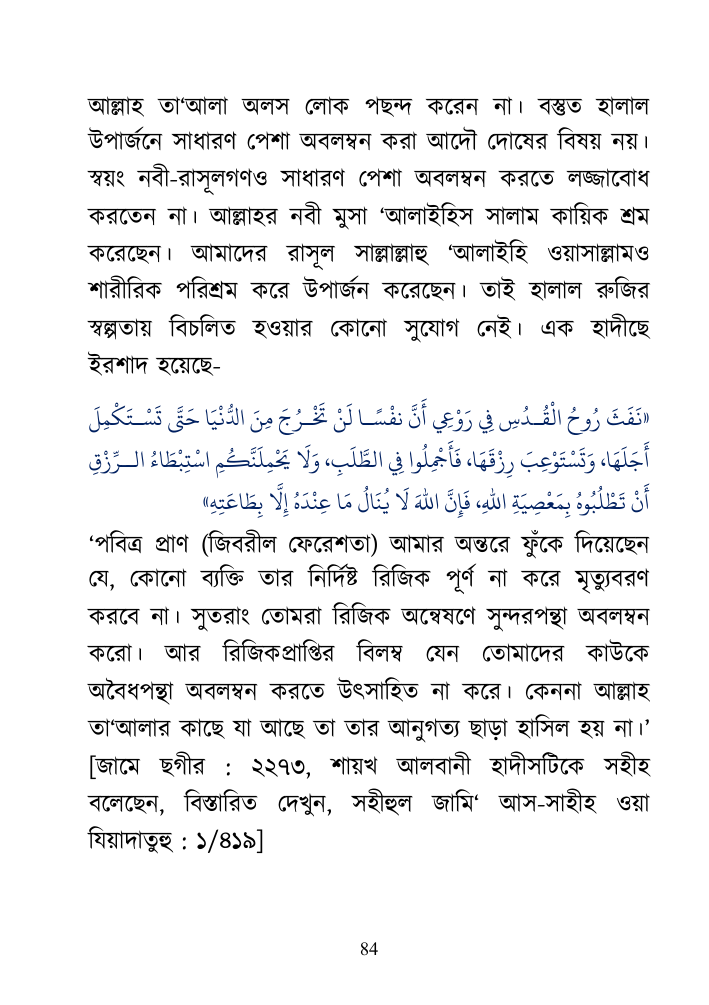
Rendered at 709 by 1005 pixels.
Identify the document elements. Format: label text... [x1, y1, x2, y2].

text আল্লাহ তা‘আলা অলস লোক পছন্দ করেন না। বস্তুত হালাল উপার্জনে সাধারণ পেশা অবলম্বন করা আদৌ দোষের বিষয় নয়। স্বয়ং নবী-রাসূলগণও সাধারণ পেশা অবলম্বন করতে লজ্জাবোধ করতেন না। আল্লাহর নবী মুসা ‘আলাইহিস সালাম কায়িক শ্রম করেছেন। আমাদের রাসূল সাল্লাল্লাহু ‘আলাইহি ওয়াসাল্লামও শারীরিক পরিশ্রম করে উপার্জন করেছেন। তাই হালাল রুজির স্বল্পতায় বিচলিত হওয়ার কোনো সুযোগ নেই। এক হাদীছে ইরশাদ হয়েছে- [88, 85, 650, 384]
text ‘পবিত্র প্রাণ (জিবরীল ফেরেশতা) আমার অন্তরে ফুঁকে দিয়েছেন যে, কোনো ব্যক্তি তার নির্দিষ্ট রিজিক পূর্ণ না করে মৃত্যুবরণ করবে না। সুতরাং তোমরা রিজিক অন্বেষণে সুন্দরপন্থা অবলম্বন করো। আর রিজিকপ্রাপ্তির বিলম্ব যেন তোমাদের কাউকে অবৈধপন্থা অবলম্বন করতে উৎসাহিত না করে। কেননা আল্লাহ তা‘আলার কাছে যা আছে তা তার আনুগত্য ছাড়া হাসিল হয় না।’ [জামে ছগীর : ২২৭৩, শায়খ আলবানী হাদীসটিকে সহীহ বলেছেন, বিস্তারিত দেখুন, সহীহুল জামি‘ আস-সাহীহ ওয়া যিয়াদাতুহু : ১/৪১৯] [88, 523, 650, 860]
text «نَفَثَ رُوحُ الْقُدُسِ فِي رَوْعِي أَنَّ نفْسًا لَنْ تَخْرُجَ مِنَ الدُّنْيَا حَتَّى تَسْتَكْمِلَ أَجَلَهَا، وَتَسْتَوْعِبَ رِزْقَهَا، فَأَجْمِلُوا فِي الطَّلَبِ، وَلَا يَحْمِلَنَّكُمِ اسْتِبْطَاءُ الرِّزْقِ أَنْ تَطْلُبُوهُ بِمَعْصِيَةِ اللهِ، فَإِنَّ اللهَ لَا يُنَالُ مَا عِنْدَهُ إِلَّا بِطَاعَتِهِ» [88, 397, 650, 523]
